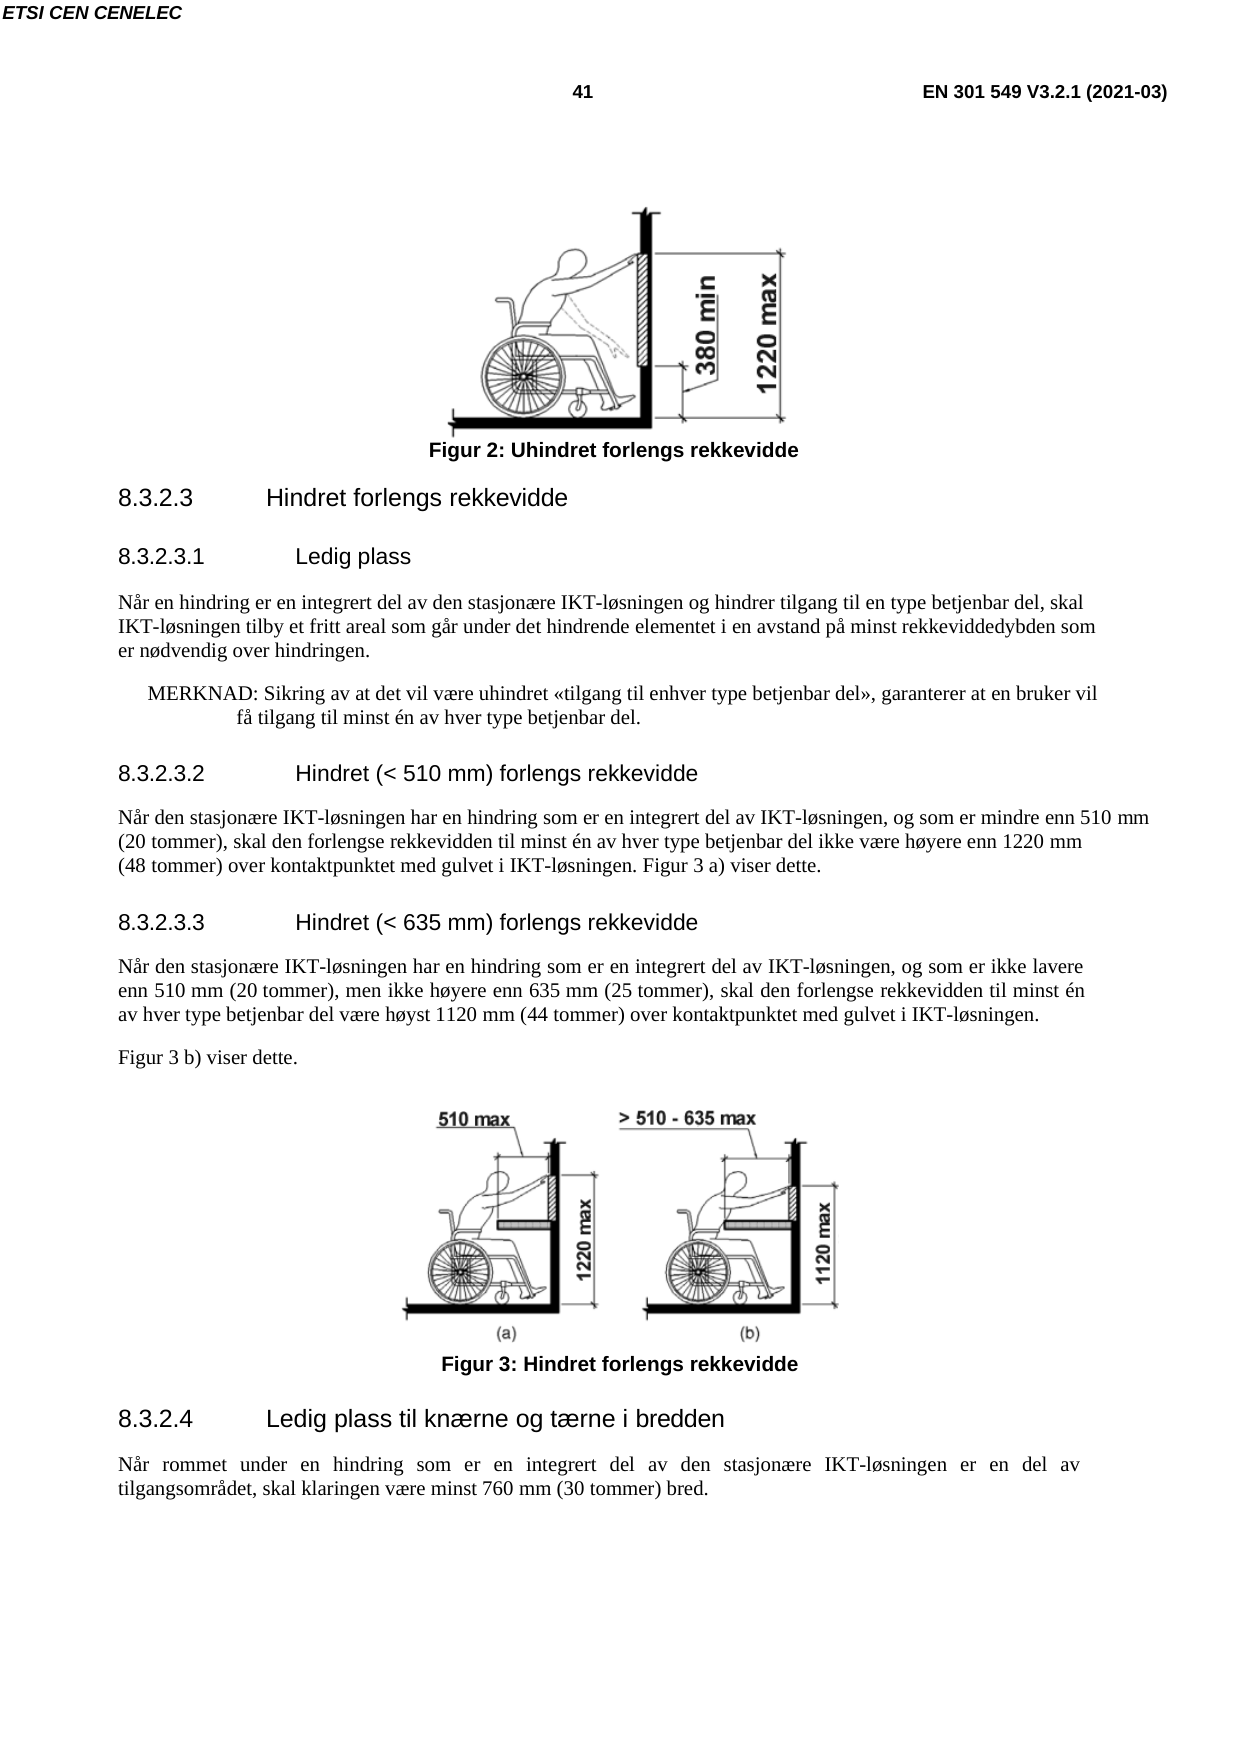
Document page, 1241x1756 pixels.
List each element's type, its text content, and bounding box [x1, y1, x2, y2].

text Når rommet under en hindring som er en integrert del av den stasjonære IKT-løsningen er en del av tilgangsområdet, skal klaringen være minst 760 mm (30 tommer) bred. [118, 1451, 1082, 1499]
text (20 tommer), skal den forlengse rekkevidden til minst én av hver type betjenbar del ikke være høyere enn 1220 mm (48 tommer) over kontaktpunktet med gulvet i IKT-løsningen. Figur 3 a) viser dette. [118, 829, 1120, 877]
text Figur 3 b) viser dette. [118, 1045, 1086, 1069]
subtitle Hindret forlengs rekkevidde [118, 483, 1167, 511]
picture [447, 206, 787, 438]
text Figur 2: Uhindret forlengs rekkevidde [60, 438, 1167, 462]
text Når den stasjonære IKT-løsningen har en hindring som er en integrert del av IKT-løsningen, og som er mindre enn 510 mm [118, 805, 1167, 829]
subtitle Ledig plass til knærne og tærne i bredden [118, 1404, 1167, 1433]
text Når den stasjonære IKT-løsningen har en hindring som er en integrert del av IKT-løsningen, og som er ikke lavere enn 510 mm (20 tommer), men ikke høyere enn 635 mm (25 tommer), skal den forlengse rekkevidden til minst én av hver type betjenbar del være høyst 1120 mm (44 tommer) over kontaktpunktet med gulvet i IKT-løsningen. [118, 954, 1086, 1026]
subtitle Hindret (< 510 mm) forlengs rekkevidde [118, 760, 1167, 786]
subtitle Hindret (< 635 mm) forlengs rekkevidde [118, 909, 1167, 935]
text MERKNAD: Sikring av at det vil være uhindret «tilgang til enhver type betjenbar del», garanterer at en bruker vil få tilgang til minst én av hver type betjenbar del. [147, 681, 1114, 729]
picture [401, 1110, 839, 1343]
subtitle Ledig plass [118, 543, 1167, 569]
text Når en hindring er en integrert del av den stasjonære IKT-løsningen og hindrer tilgang til en type betjenbar del, skal IKT-løsningen tilby et fritt areal som går under det hindrende elementet i en avstand på minst rekkeviddedybden som er nødvendig over hindringen. [118, 590, 1115, 662]
